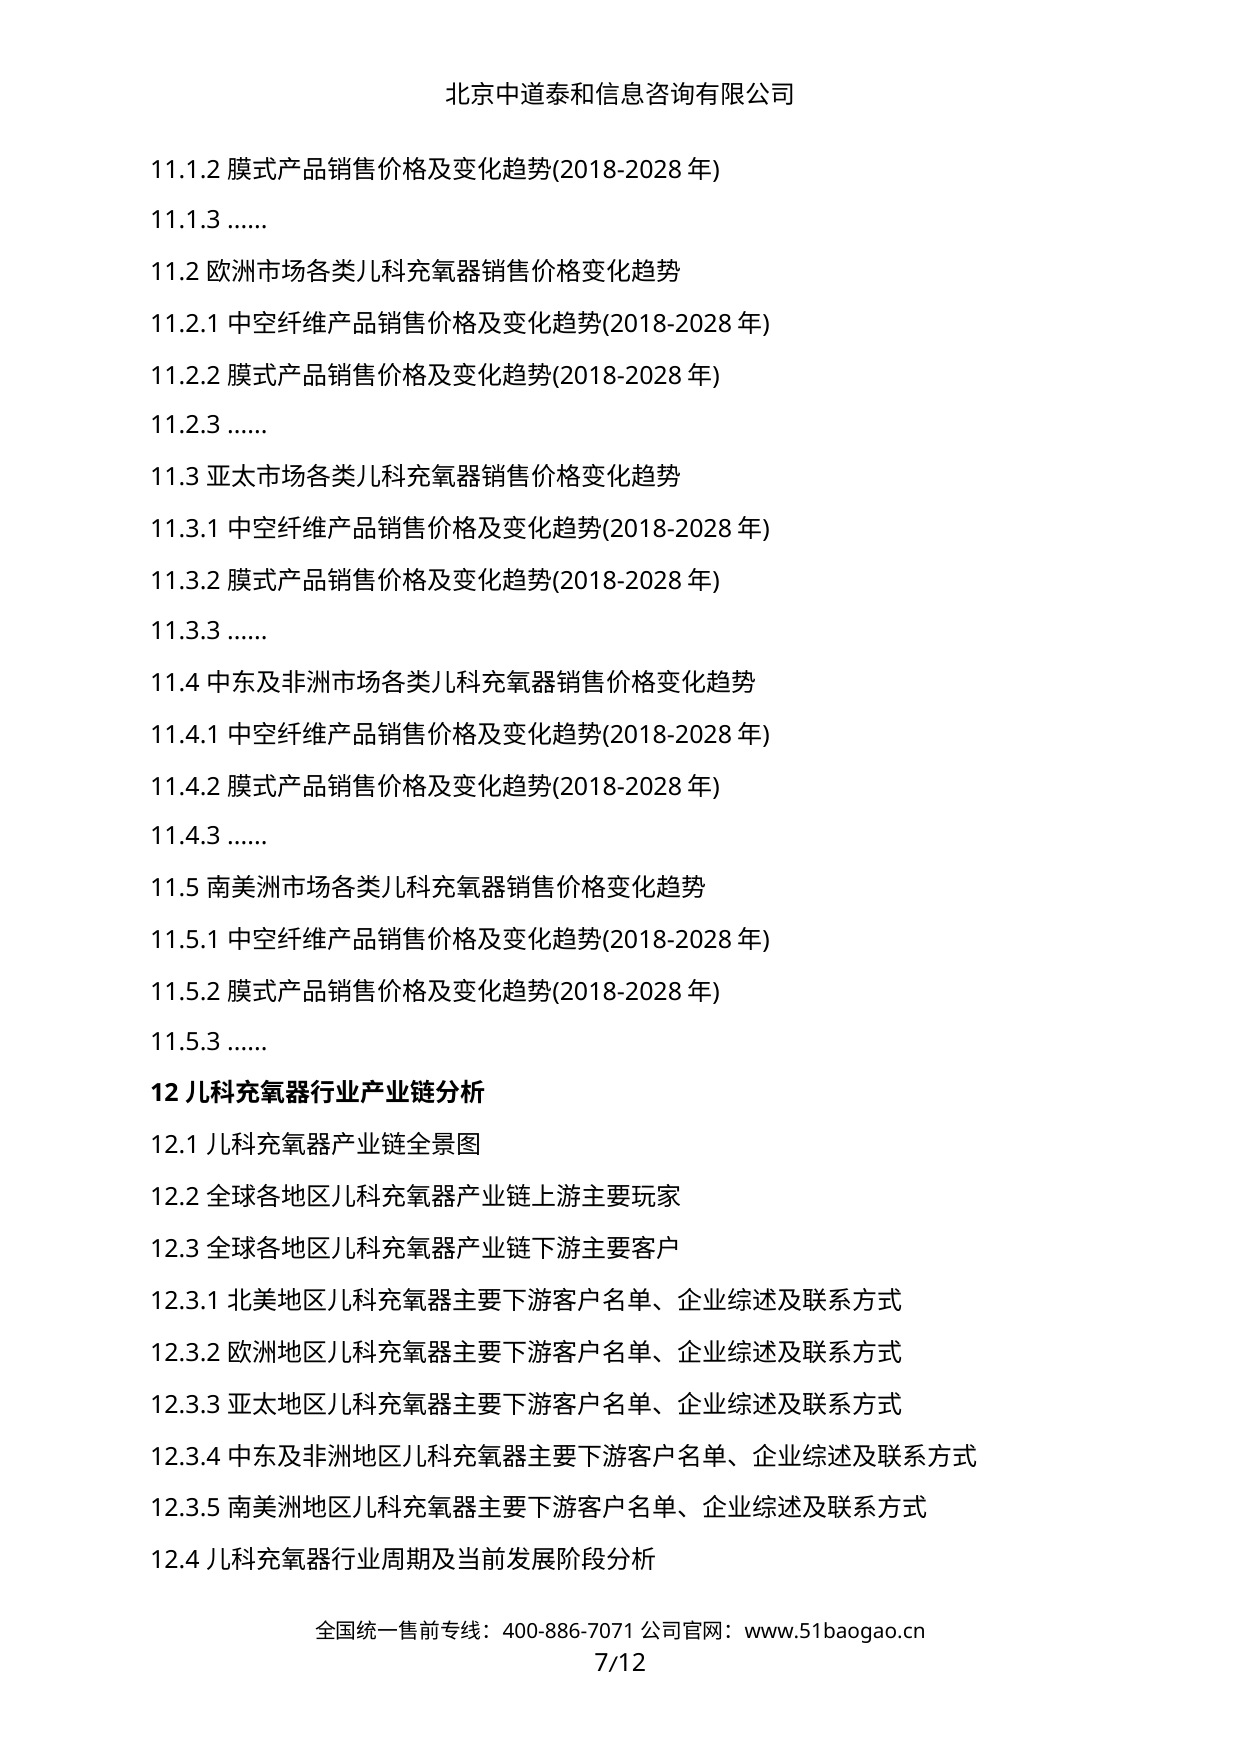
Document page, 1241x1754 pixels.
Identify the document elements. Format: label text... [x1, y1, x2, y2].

text 11.4.1 中空纤维产品销售价格及变化趋势(2018-2028年) [150, 714, 1090, 750]
text 11.3 亚太市场各类儿科充氧器销售价格变化趋势 [150, 457, 1090, 493]
text 11.5 南美洲市场各类儿科充氧器销售价格变化趋势 [150, 867, 1090, 904]
text 12.3.3 亚太地区儿科充氧器主要下游客户名单、企业综述及联系方式 [150, 1384, 1090, 1420]
text 11.3.1 中空纤维产品销售价格及变化趋势(2018-2028年) [150, 509, 1090, 545]
text 12.3 全球各地区儿科充氧器产业链下游主要客户 [150, 1228, 1090, 1265]
text 11.3.2 膜式产品销售价格及变化趋势(2018-2028年) [150, 561, 1090, 597]
text 11.3.3 ...... [150, 612, 1090, 647]
text 11.5.1 中空纤维产品销售价格及变化趋势(2018-2028年) [150, 919, 1090, 956]
text 12.1 儿科充氧器产业链全景图 [150, 1125, 1090, 1161]
text 11.1.2 膜式产品销售价格及变化趋势(2018-2028年) [150, 150, 1090, 186]
text 12.4 儿科充氧器行业周期及当前发展阶段分析 [150, 1540, 1090, 1576]
text 11.2 欧洲市场各类儿科充氧器销售价格变化趋势 [150, 252, 1090, 288]
text 11.2.1 中空纤维产品销售价格及变化趋势(2018-2028年) [150, 303, 1090, 340]
text 12.3.2 欧洲地区儿科充氧器主要下游客户名单、企业综述及联系方式 [150, 1332, 1090, 1368]
text 12.3.4 中东及非洲地区儿科充氧器主要下游客户名单、企业综述及联系方式 [150, 1436, 1090, 1472]
text 11.5.3 ...... [150, 1023, 1090, 1057]
text 12.3.5 南美洲地区儿科充氧器主要下游客户名单、企业综述及联系方式 [150, 1488, 1090, 1524]
text 12.3.1 北美地区儿科充氧器主要下游客户名单、企业综述及联系方式 [150, 1280, 1090, 1317]
text 11.4.2 膜式产品销售价格及变化趋势(2018-2028年) [150, 766, 1090, 802]
text 12.2 全球各地区儿科充氧器产业链上游主要玩家 [150, 1177, 1090, 1213]
text 11.5.2 膜式产品销售价格及变化趋势(2018-2028年) [150, 971, 1090, 1007]
text 11.4.3 ...... [150, 818, 1090, 852]
text 11.2.3 ...... [150, 407, 1090, 441]
text 12 儿科充氧器行业产业链分析 [150, 1073, 1090, 1109]
text 11.1.3 ...... [150, 202, 1090, 236]
text 11.4 中东及非洲市场各类儿科充氧器销售价格变化趋势 [150, 662, 1090, 698]
text 11.2.2 膜式产品销售价格及变化趋势(2018-2028年) [150, 355, 1090, 392]
